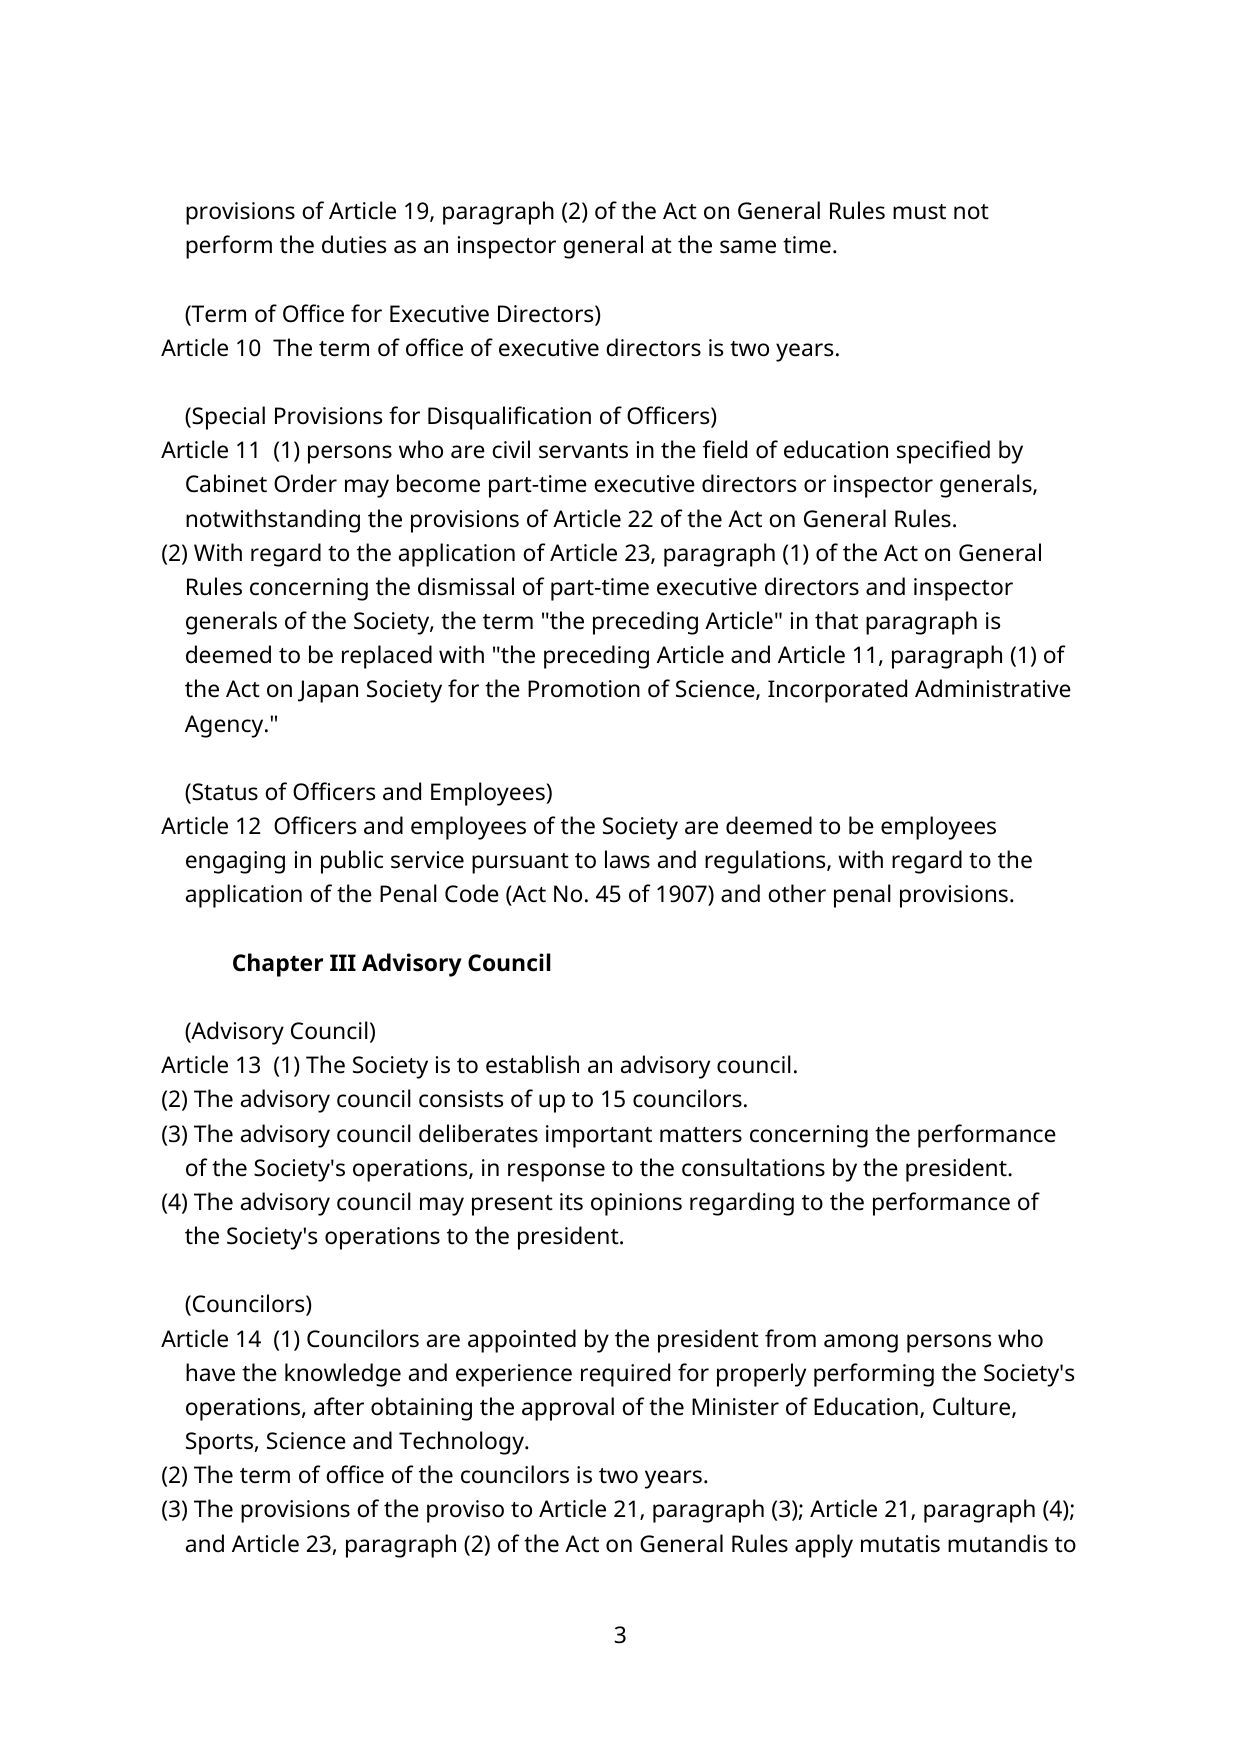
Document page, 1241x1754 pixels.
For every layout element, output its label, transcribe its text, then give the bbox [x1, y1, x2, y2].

text Article 14 (1) Councilors are appointed by the president from among persons who have the knowledge and experience required for properly performing the Society's operations, after obtaining the approval of the Minister of Education, Culture, Sports, Science and Technology. [161, 1321, 1079, 1458]
text (3) The advisory council deliberates important matters concerning the performance of the Society's operations, in response to the consultations by the president. [161, 1116, 1079, 1184]
text (Special Provisions for Disqualification of Officers) [184, 399, 1079, 433]
text (Term of Office for Executive Directors) [184, 296, 1079, 330]
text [161, 194, 1079, 262]
text (2) With regard to the application of Article 23, paragraph (1) of the Act on General Rules concerning the dismissal of part-time executive directors and inspector generals of the Society, the term "the preceding Article" in that paragraph is deemed to be replaced with "the preceding Article and Article 11, paragraph (1) of the Act on Japan Society for the Promotion of Science, Incorporated Administrative Agency." [161, 535, 1079, 740]
text Article 10 The term of office of executive directors is two years. [161, 330, 1079, 364]
text (Status of Officers and Employees) [184, 774, 1079, 809]
text Article 12 Officers and employees of the Society are deemed to be employees engaging in public service pursuant to laws and regulations, with regard to the application of the Penal Code (Act No. 45 of 1907) and other penal provisions. [161, 809, 1079, 911]
text (4) The advisory council may present its opinions regarding to the performance of the Society's operations to the president. [161, 1184, 1079, 1253]
text Article 13 (1) The Society is to establish an advisory council. [161, 1048, 1079, 1082]
text (Councilors) [184, 1287, 1079, 1321]
text Chapter III Advisory Council [230, 945, 1079, 979]
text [161, 1492, 1079, 1560]
text (Advisory Council) [184, 1014, 1079, 1048]
text (2) The advisory council consists of up to 15 councilors. [161, 1082, 1079, 1116]
text (2) The term of office of the councilors is two years. [161, 1458, 1079, 1492]
text Article 11 (1) persons who are civil servants in the field of education specified by Cabinet Order may become part-time executive directors or inspector generals, notwithstanding the provisions of Article 22 of the Act on General Rules. [161, 433, 1079, 535]
